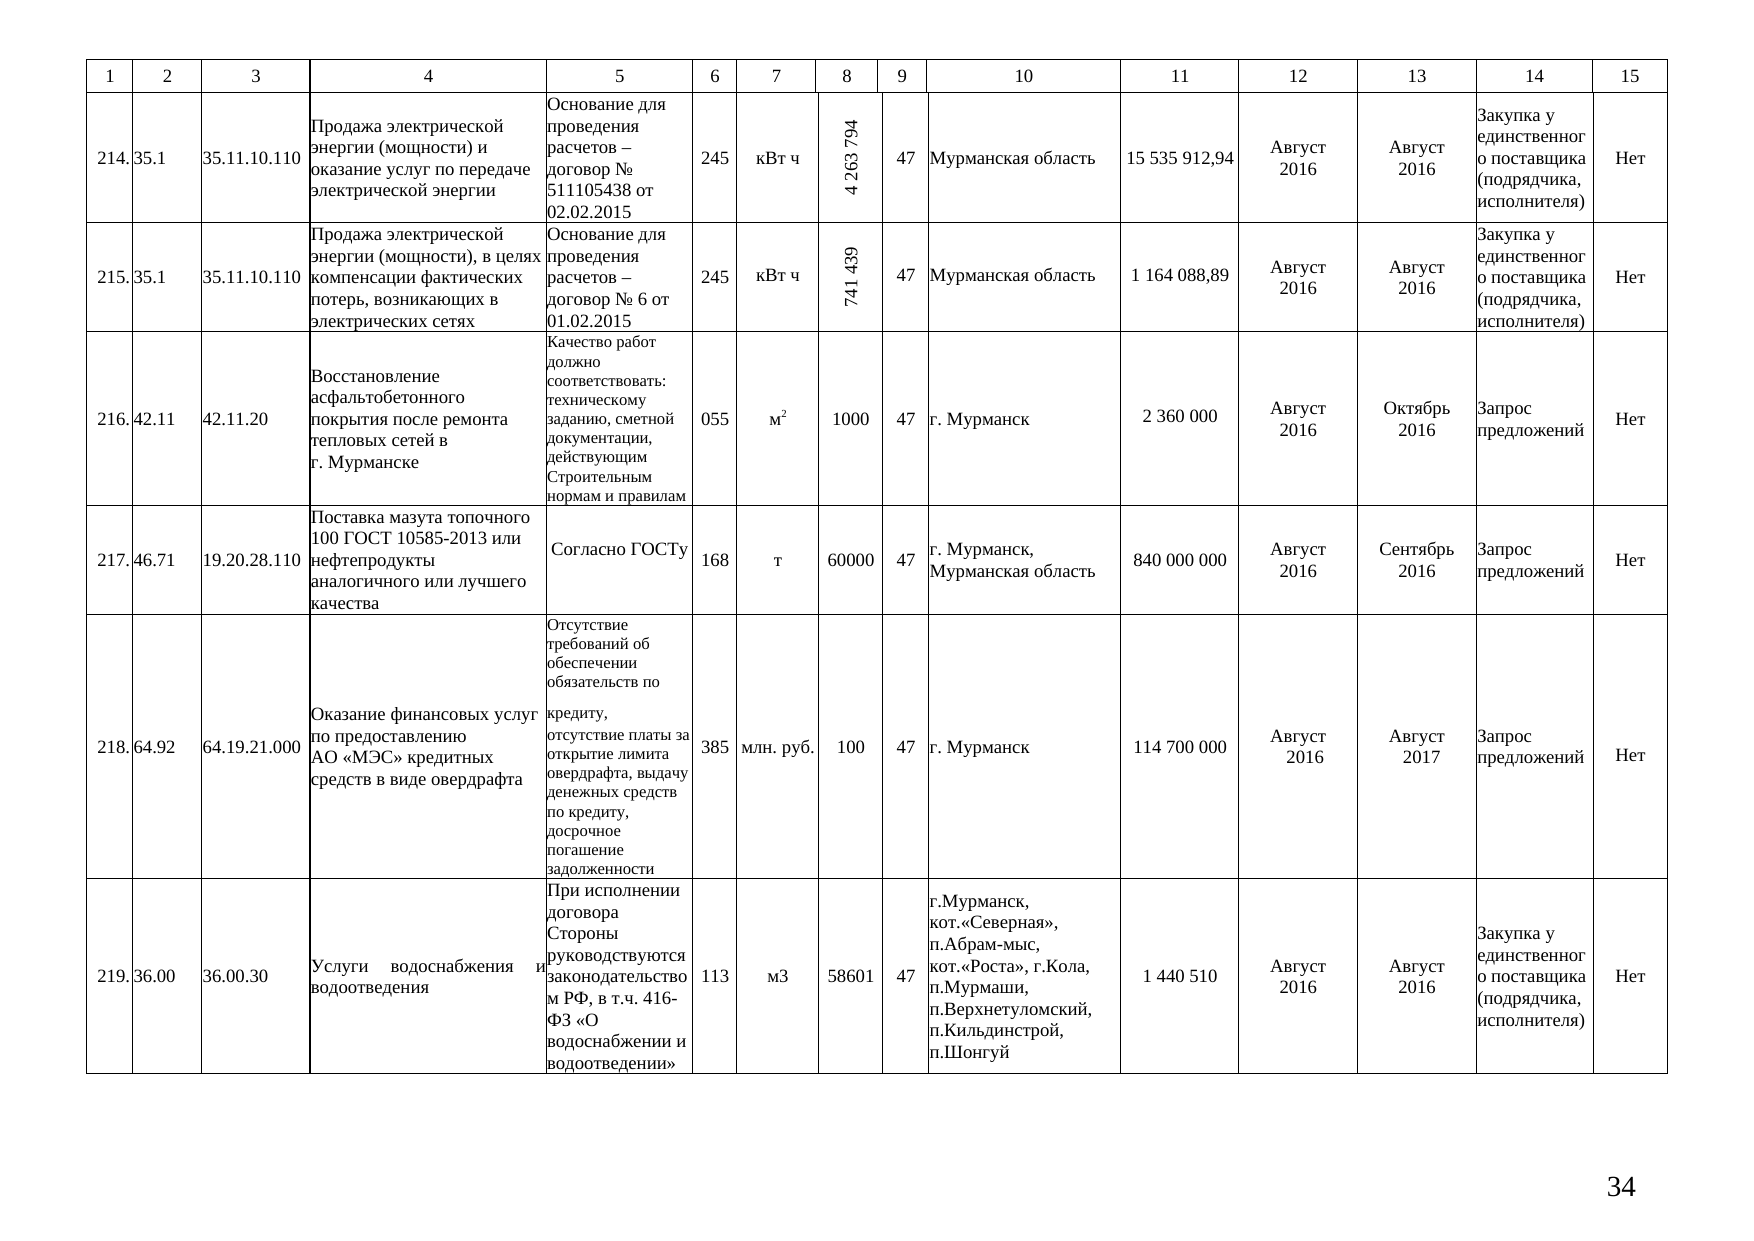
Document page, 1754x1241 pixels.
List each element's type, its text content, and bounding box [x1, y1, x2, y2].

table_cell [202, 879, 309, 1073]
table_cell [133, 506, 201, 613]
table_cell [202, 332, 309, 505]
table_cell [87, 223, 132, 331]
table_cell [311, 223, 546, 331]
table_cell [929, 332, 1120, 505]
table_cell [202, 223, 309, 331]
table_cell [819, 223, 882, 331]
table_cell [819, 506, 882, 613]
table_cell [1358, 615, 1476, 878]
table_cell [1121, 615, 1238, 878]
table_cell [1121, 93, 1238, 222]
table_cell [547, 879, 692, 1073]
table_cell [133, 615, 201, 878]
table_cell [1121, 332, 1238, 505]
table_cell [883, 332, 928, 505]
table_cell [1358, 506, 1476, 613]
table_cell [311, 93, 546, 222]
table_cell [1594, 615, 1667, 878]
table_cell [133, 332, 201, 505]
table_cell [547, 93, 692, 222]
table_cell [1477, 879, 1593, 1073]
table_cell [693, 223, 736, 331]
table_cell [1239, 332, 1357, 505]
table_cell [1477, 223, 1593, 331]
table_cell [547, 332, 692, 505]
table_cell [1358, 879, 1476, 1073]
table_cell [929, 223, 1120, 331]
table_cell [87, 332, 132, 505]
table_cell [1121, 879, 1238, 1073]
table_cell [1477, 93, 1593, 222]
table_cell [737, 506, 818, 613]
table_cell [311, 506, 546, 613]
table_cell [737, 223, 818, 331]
table_header 4 [311, 60, 546, 92]
table_header 8 [816, 60, 877, 92]
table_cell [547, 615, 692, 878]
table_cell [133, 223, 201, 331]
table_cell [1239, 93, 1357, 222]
table_header 5 [547, 60, 692, 92]
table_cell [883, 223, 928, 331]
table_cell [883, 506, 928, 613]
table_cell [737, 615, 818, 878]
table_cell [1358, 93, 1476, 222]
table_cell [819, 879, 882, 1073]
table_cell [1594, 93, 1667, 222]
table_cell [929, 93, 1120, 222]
table_header 14 [1477, 60, 1592, 92]
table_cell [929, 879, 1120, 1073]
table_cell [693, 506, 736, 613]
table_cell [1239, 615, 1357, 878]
table_header 6 [693, 60, 736, 92]
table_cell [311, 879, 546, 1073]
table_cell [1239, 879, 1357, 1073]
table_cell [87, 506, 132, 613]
table_header 1 [87, 60, 132, 92]
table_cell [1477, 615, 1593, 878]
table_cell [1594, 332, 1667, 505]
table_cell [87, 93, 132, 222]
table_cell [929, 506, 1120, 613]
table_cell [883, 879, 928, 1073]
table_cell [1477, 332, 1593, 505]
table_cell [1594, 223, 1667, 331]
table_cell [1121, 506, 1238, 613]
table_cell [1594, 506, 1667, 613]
table_header 10 [927, 60, 1120, 92]
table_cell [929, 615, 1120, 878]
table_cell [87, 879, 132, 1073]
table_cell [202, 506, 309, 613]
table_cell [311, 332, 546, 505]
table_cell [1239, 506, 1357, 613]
table_header 11 [1121, 60, 1238, 92]
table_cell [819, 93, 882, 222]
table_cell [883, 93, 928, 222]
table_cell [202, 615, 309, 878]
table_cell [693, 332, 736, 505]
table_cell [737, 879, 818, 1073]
table_header 7 [737, 60, 815, 92]
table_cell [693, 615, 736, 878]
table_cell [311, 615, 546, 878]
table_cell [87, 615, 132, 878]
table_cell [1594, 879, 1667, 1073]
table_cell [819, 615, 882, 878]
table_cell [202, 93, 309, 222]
table_header 9 [878, 60, 926, 92]
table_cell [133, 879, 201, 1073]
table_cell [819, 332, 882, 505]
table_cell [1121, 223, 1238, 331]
table_header 12 [1239, 60, 1357, 92]
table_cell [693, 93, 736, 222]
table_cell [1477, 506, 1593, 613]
table_header 15 [1593, 60, 1667, 92]
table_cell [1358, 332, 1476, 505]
table_header 13 [1358, 60, 1476, 92]
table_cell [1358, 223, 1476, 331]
table_header 3 [202, 60, 309, 92]
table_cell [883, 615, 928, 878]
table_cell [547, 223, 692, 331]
table_header 2 [133, 60, 201, 92]
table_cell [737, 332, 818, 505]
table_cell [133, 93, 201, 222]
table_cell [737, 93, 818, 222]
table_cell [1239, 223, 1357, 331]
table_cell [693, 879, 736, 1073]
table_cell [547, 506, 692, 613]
